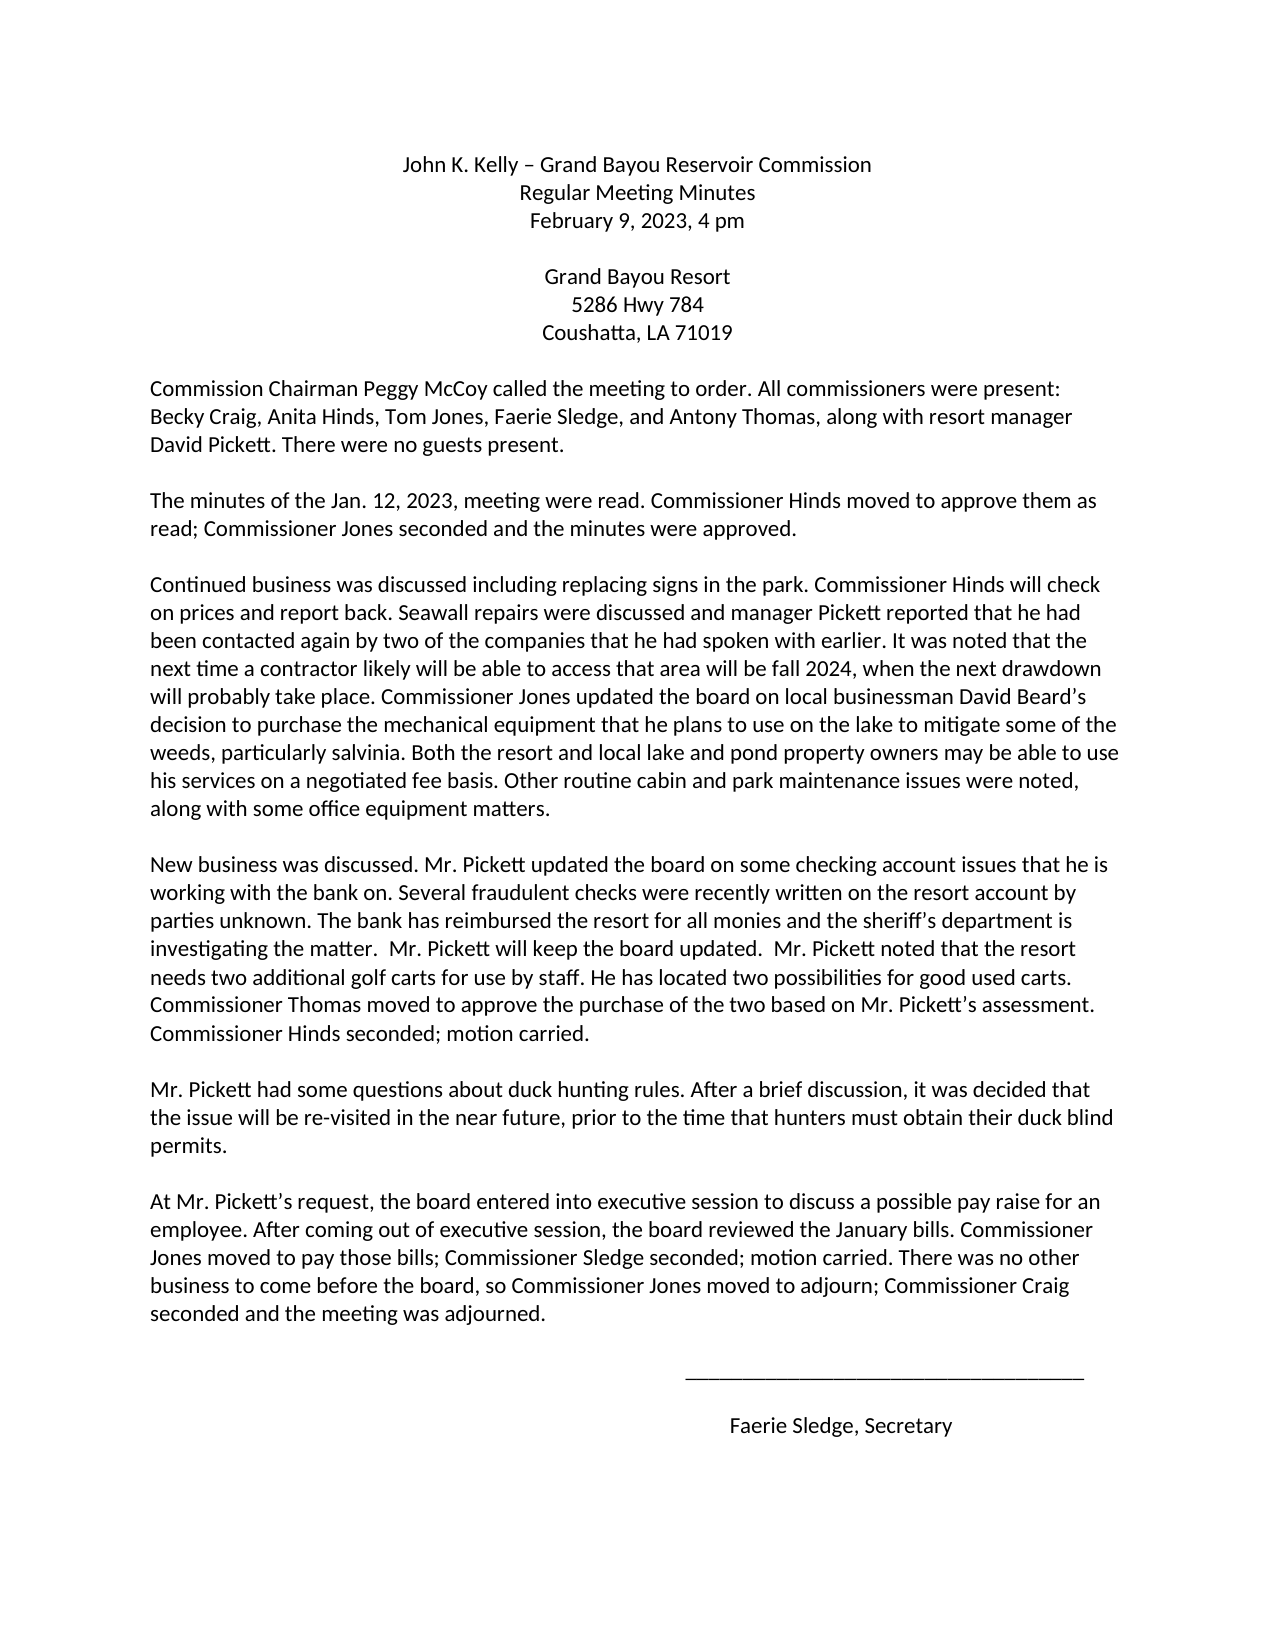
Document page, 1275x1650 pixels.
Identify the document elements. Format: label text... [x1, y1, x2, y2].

text February 9, 2023, 4 pm [150, 206, 1125, 234]
text At Mr. Pickett’s request, the board entered into executive session to discuss a possible pay raise for an employee. After coming out of executive session, the board reviewed the January bills. Commissioner Jones moved to pay those bills; Commissioner Sledge seconded; motion carried. There was no other business to come before the board, so Commissioner Jones moved to adjourn; Commissioner Craig seconded and the meeting was adjourned. [150, 1187, 1125, 1327]
text 5286 Hwy 784 [150, 290, 1125, 318]
text Continued business was discussed including replacing signs in the park. Commissioner Hinds will check on prices and report back. Seawall repairs were discussed and manager Pickett reported that he had been contacted again by two of the companies that he had spoken with earlier. It was noted that the next time a contractor likely will be able to access that area will be fall 2024, when the next drawdown will probably take place. Commissioner Jones updated the board on local businessman David Beard’s decision to purchase the mechanical equipment that he plans to use on the lake to mitigate some of the weeds, particularly salvinia. Both the resort and local lake and pond property owners may be able to use his services on a negotiated fee basis. Other routine cabin and park maintenance issues were noted, along with some office equipment matters. [150, 570, 1125, 822]
text Grand Bayou Resort [150, 262, 1125, 290]
text New business was discussed. Mr. Pickett updated the board on some checking account issues that he is working with the bank on. Several fraudulent checks were recently written on the resort account by parties unknown. The bank has reimbursed the resort for all monies and the sheriff’s department is investigating the matter. Mr. Pickett will keep the board updated. Mr. Pickett noted that the resort needs two additional golf carts for use by staff. He has located two possibilities for good used carts. Commissioner Thomas moved to approve the purchase of the two based on Mr. Pickett’s assessment. Commissioner Hinds seconded; motion carried. [150, 851, 1125, 1047]
text Becky Craig, Anita Hinds, Tom Jones, Faerie Sledge, and Antony Thomas, along with resort manager David Pickett. There were no guests present. [150, 402, 1125, 458]
text John K. Kelly – Grand Bayou Reservoir Commission [150, 150, 1125, 178]
text The minutes of the Jan. 12, 2023, meeting were read. Commissioner Hinds moved to approve them as read; Commissioner Jones seconded and the minutes were approved. [150, 486, 1125, 542]
text Faerie Sledge, Secretary [150, 1411, 1125, 1439]
text Mr. Pickett had some questions about duck hunting rules. After a brief discussion, it was decided that the issue will be re-visited in the near future, prior to the time that hunters must obtain their duck blind permits. [150, 1075, 1125, 1159]
text Regular Meeting Minutes [150, 178, 1125, 206]
text ___________________________________ [150, 1355, 1125, 1383]
text Commission Chairman Peggy McCoy called the meeting to order. All commissioners were present: [150, 374, 1125, 402]
text Coushatta, LA 71019 [150, 318, 1125, 346]
